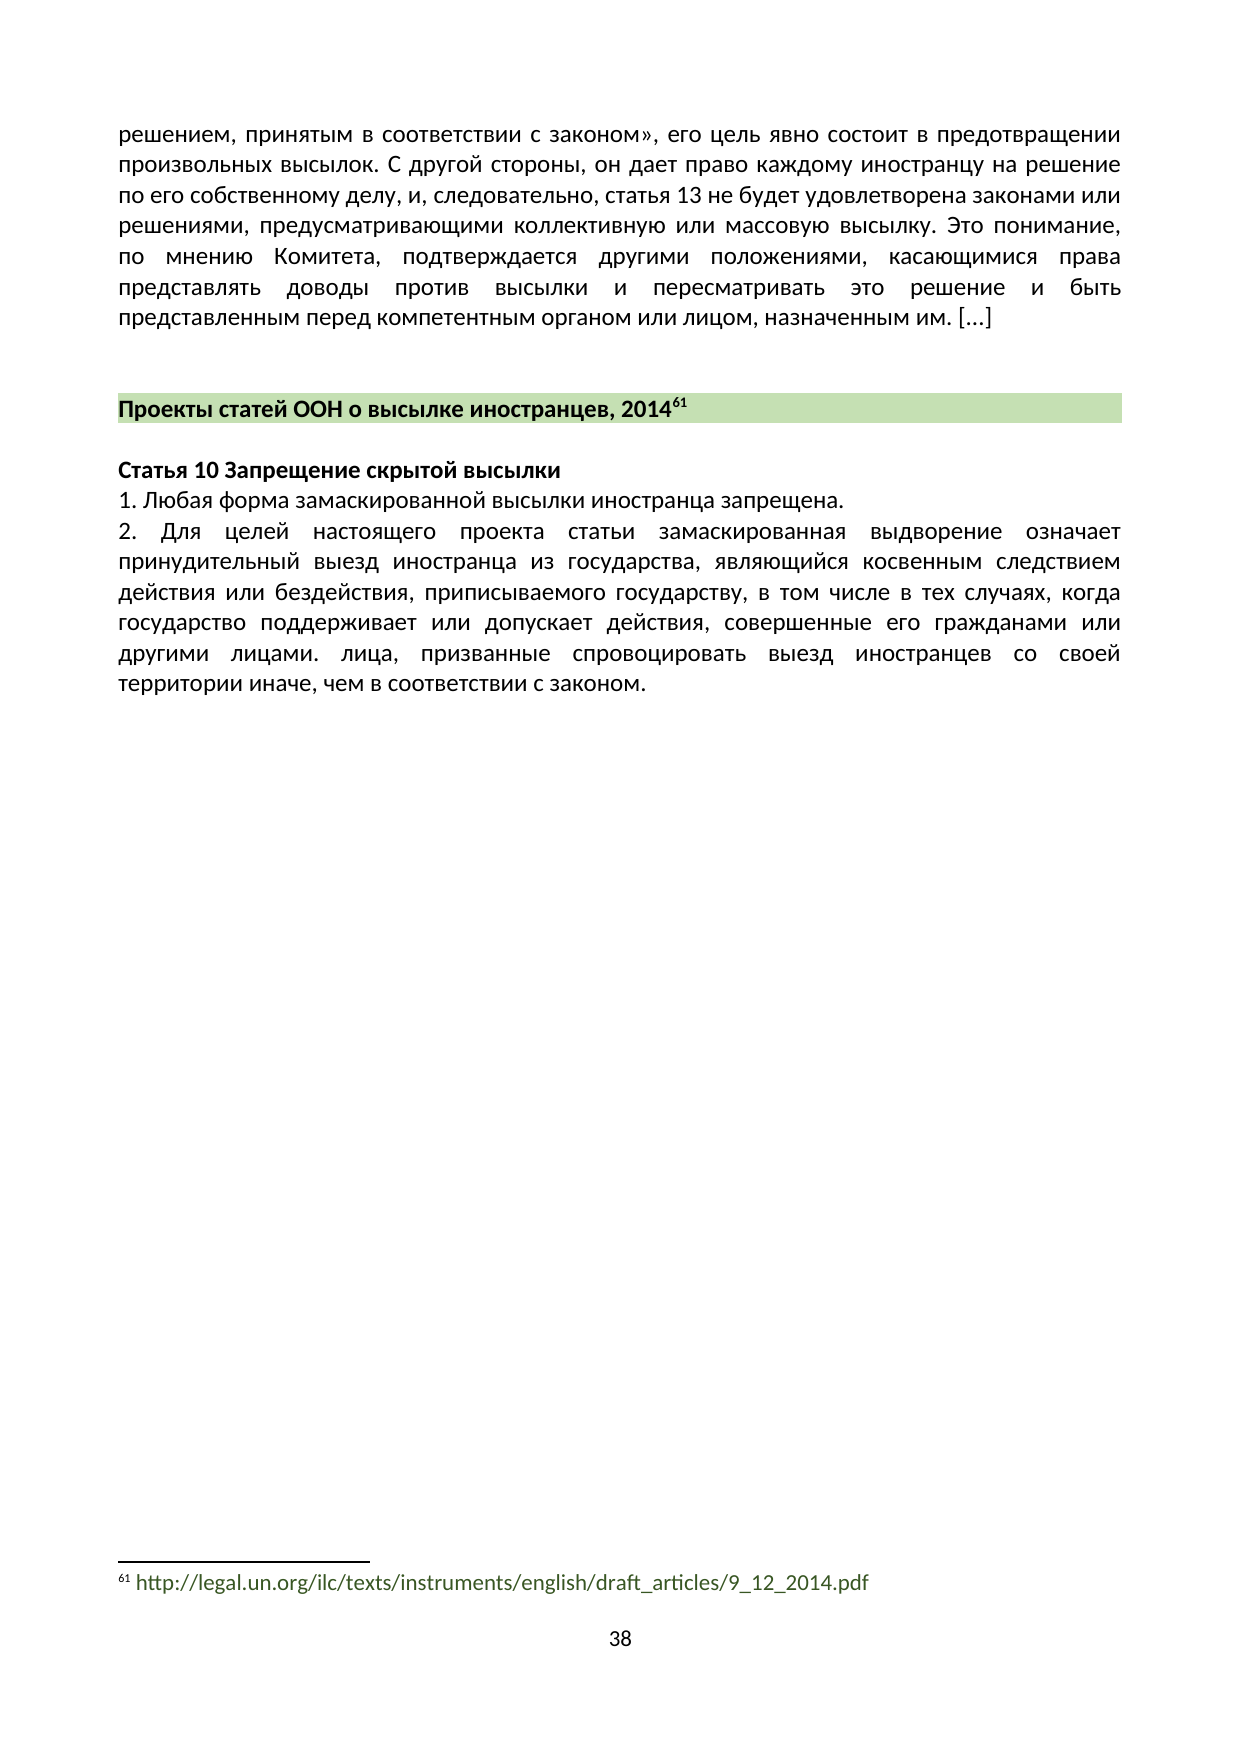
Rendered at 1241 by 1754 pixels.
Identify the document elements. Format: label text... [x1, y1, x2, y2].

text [118, 118, 1122, 332]
text 2. Для целей настоящего проекта статьи замаскированная выдворение означает принудительный выезд иностранца из государства, являющийся косвенным следствием действия или бездействия, приписываемого государству, в том числе в тех случаях, когда государство поддерживает или допускает действия, совершенные его гражданами или другими лицами. лица, призванные спровоцировать выезд иностранцев со своей территории иначе, чем в соответствии с законом. [118, 515, 1122, 698]
text 1. Любая форма замаскированной высылки иностранца запрещена. [118, 484, 1122, 515]
text Проекты статей ООН о высылке иностранцев, 2014 [118, 393, 1122, 423]
text Статья 10 Запрещение скрытой высылки [118, 454, 1122, 484]
